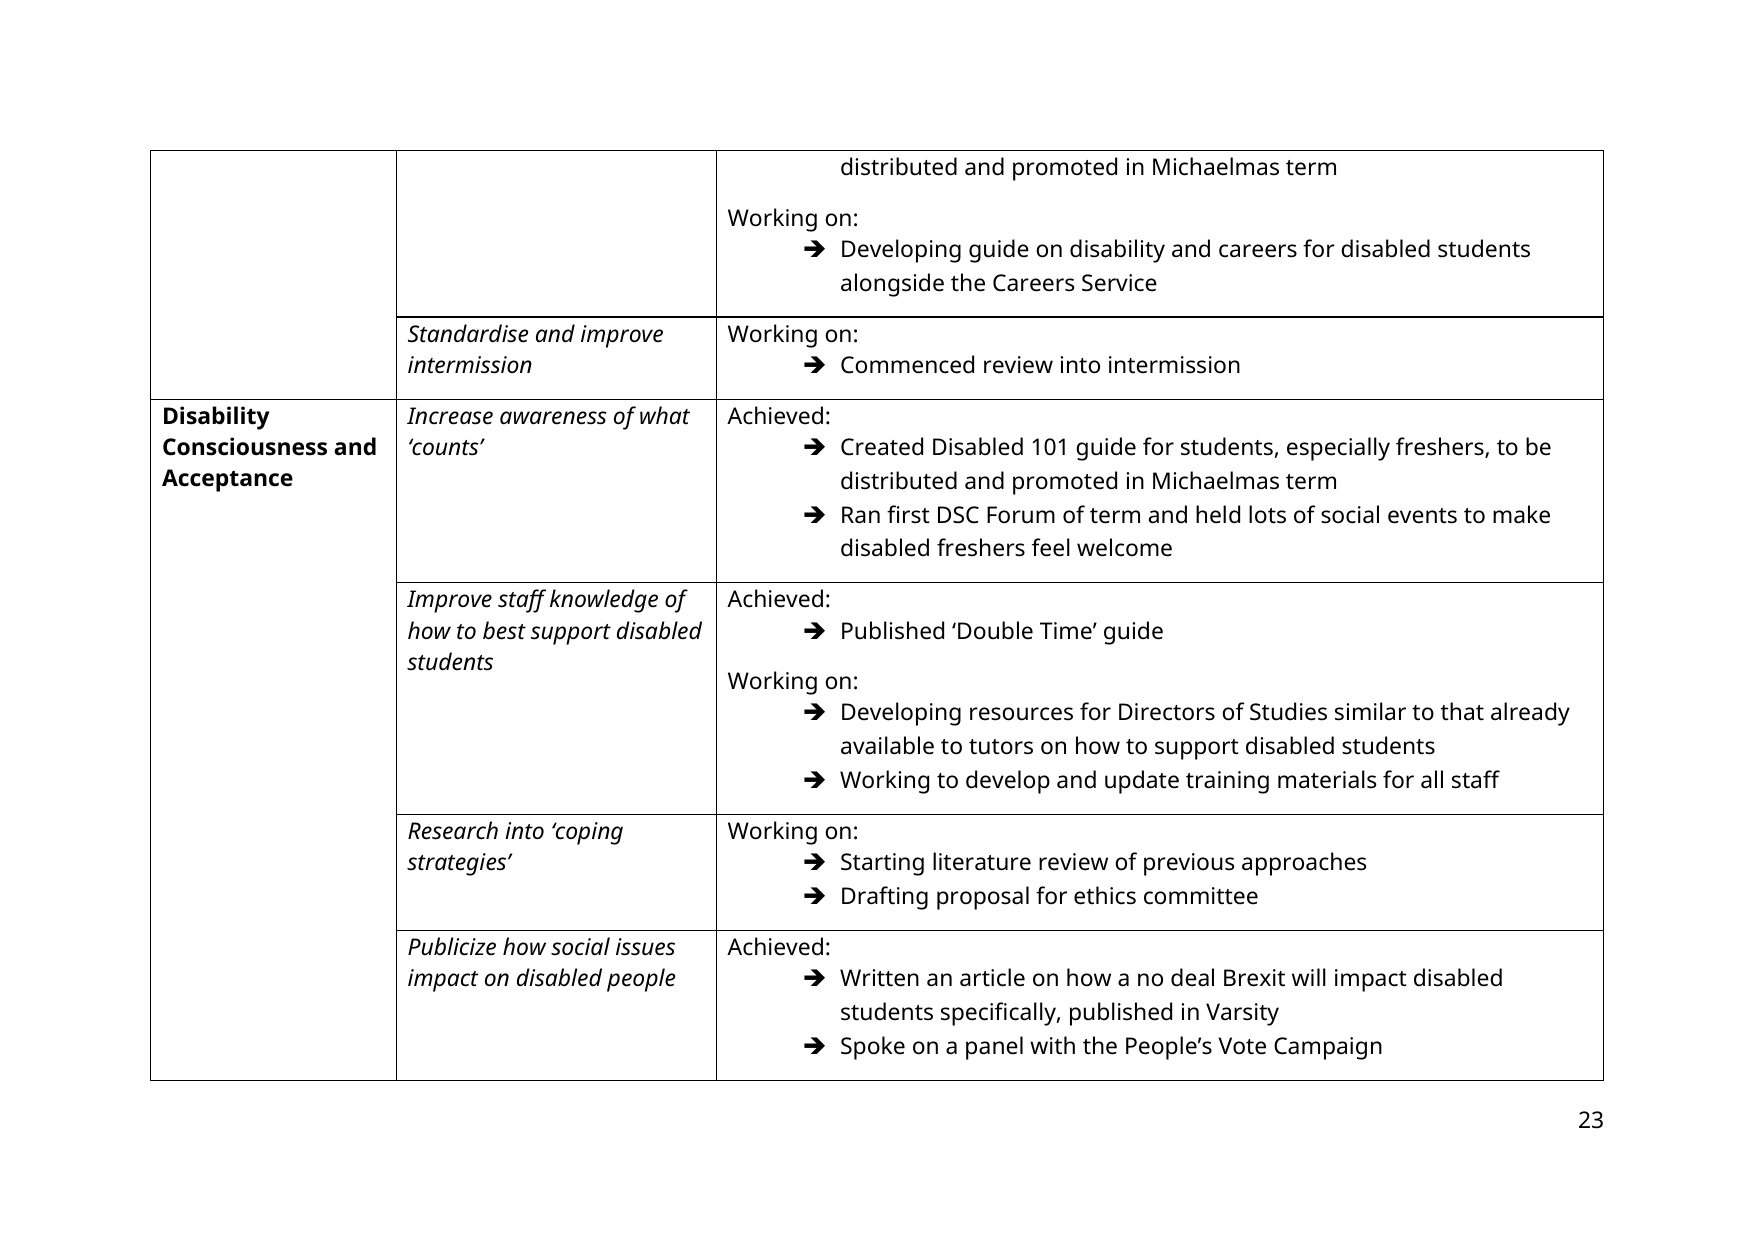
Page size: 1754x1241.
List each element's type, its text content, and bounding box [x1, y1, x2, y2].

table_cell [717, 151, 1603, 316]
table_cell Increase awareness of what ‘counts’ [397, 400, 716, 582]
table_cell Working on: Starting literature review of previous approaches Drafting proposal for ethics committee [717, 815, 1603, 930]
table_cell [717, 931, 1603, 1079]
table_cell Research into ‘coping strategies’ [397, 815, 716, 930]
table_cell Working on: Commenced review into intermission [717, 318, 1603, 399]
table_cell Achieved: Created Disabled 101 guide for students, especially freshers, to be distributed and promoted in Michaelmas term Ran first DSC Forum of term and held lots of social events to make disabled freshers feel welcome [717, 400, 1603, 582]
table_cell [397, 931, 716, 1079]
table_cell Standardise and improve intermission [397, 318, 716, 399]
table_cell Improve staff knowledge of how to best support disabled students [397, 583, 716, 814]
table_cell Disability Consciousness and Acceptance [151, 400, 396, 1079]
table_cell Achieved: Published ‘Double Time’ guide Working on: Developing resources for Directors of Studies similar to that already available to tutors on how to support disabled students Working to develop and update training materials for all staff [717, 583, 1603, 814]
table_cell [397, 151, 716, 316]
